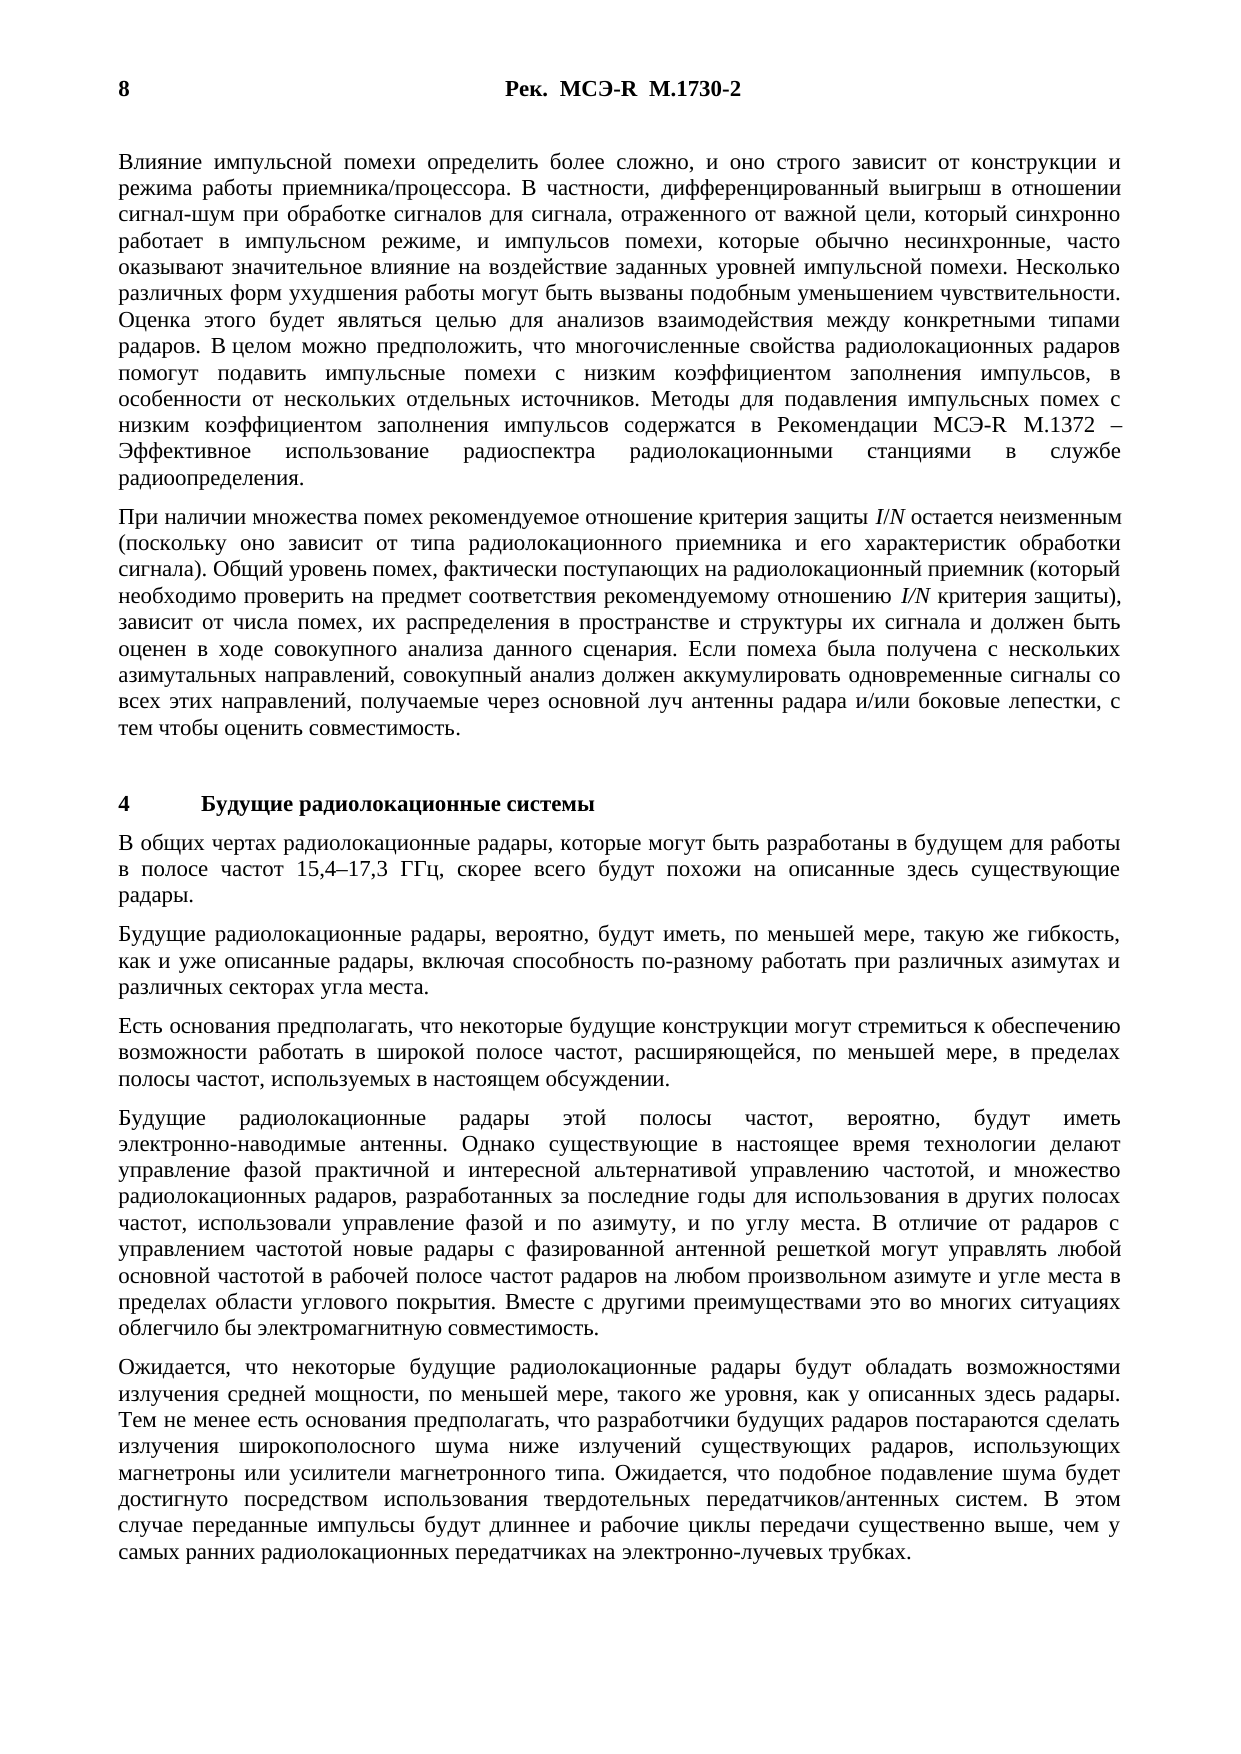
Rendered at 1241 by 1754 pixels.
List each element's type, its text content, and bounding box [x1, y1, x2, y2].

text Ожидается, что некоторые будущие радиолокационные радары будут обладать возможностями излучения средней мощности, по меньшей мере, такого же уровня, как у описанных здесь радары. Тем не менее есть основания предполагать, что разработчики будущих радаров постараются сделать излучения широкополосного шума ниже излучений существующих радаров, использующих магнетроны или усилители магнетронного типа. Ожидается, что подобное подавление шума будет достигнуто посредством использования твердотельных передатчиков/антенных систем. В этом случае переданные импульсы будут длиннее и рабочие циклы передачи существенно выше, чем у самых ранних радиолокационных передатчиках на электронно-лучевых трубках. [118, 1353, 1122, 1564]
text В общих чертах радиолокационные радары, которые могут быть разработаны в будущем для работы в полосе частот 15,4–17,3 ГГц, скорее всего будут похожи на описанные здесь существующие радары. [118, 829, 1122, 908]
text Будущие радиолокационные радары, вероятно, будут иметь, по меньшей мере, такую же гибкость, как и уже описанные радары, включая способность по-разному работать при различных азимутах и различных секторах угла места. [118, 920, 1122, 999]
text Будущие радиолокационные радары этой полосы частот, вероятно, будут иметь электронно-наводимые антенны. Однако существующие в настоящее время технологии делают управление фазой практичной и интересной альтернативой управлению частотой, и множество радиолокационных радаров, разработанных за последние годы для использования в других полосах частот, использовали управление фазой и по азимуту, и по углу места. В отличие от радаров с управлением частотой новые радары с фазированной антенной решеткой могут управлять любой основной частотой в рабочей полосе частот радаров на любом произвольном азимуте и угле места в пределах области углового покрытия. Вместе с другими преимуществами это во многих ситуациях облегчило бы электромагнитную совместимость. [118, 1103, 1122, 1341]
text Влияние импульсной помехи определить более сложно, и оно строго зависит от конструкции и режима работы приемника/процессора. В частности, дифференцированный выигрыш в отношении сигнал-шум при обработке сигналов для сигнала, отраженного от важной цели, который синхронно работает в импульсном режиме, и импульсов помехи, которые обычно несинхронные, часто оказывают значительное влияние на воздействие заданных уровней импульсной помехи. Несколько различных форм ухудшения работы могут быть вызваны подобным уменьшением чувствительности. Оценка этого будет являться целью для анализов взаимодействия между конкретными типами радаров. В целом можно предположить, что многочисленные свойства радиолокационных радаров помогут подавить импульсные помехи с низким коэффициентом заполнения импульсов, в особенности от нескольких отдельных источников. Методы для подавления импульсных помех с низким коэффициентом заполнения импульсов содержатся в Рекомендации МСЭ-R M.1372 – Эффективное использование радиоспектра радиолокационными станциями в службе радиоопределения. [118, 148, 1122, 490]
text Есть основания предполагать, что некоторые будущие конструкции могут стремиться к обеспечению возможности работать в широкой полосе частот, расширяющейся, по меньшей мере, в пределах полосы частот, используемых в настоящем обсуждении. [118, 1012, 1122, 1091]
subtitle 4 Будущие радиолокационные системы [118, 790, 1122, 816]
text При наличии множества помех рекомендуемое отношение критерия защиты I/N остается неизменным (поскольку оно зависит от типа радиолокационного приемника и его характеристик обработки сигнала). Общий уровень помех, фактически поступающих на радиолокационный приемник (который необходимо проверить на предмет соответствия рекомендуемому отношению I/N критерия защиты), зависит от числа помех, их распределения в пространстве и структуры их сигнала и должен быть оценен в ходе совокупного анализа данного сценария. Если помеха была получена с нескольких азимутальных направлений, совокупный анализ должен аккумулировать одновременные сигналы со всех этих направлений, получаемые через основной луч антенны радара и/или боковые лепестки, с тем чтобы оценить совместимость. [118, 503, 1122, 740]
